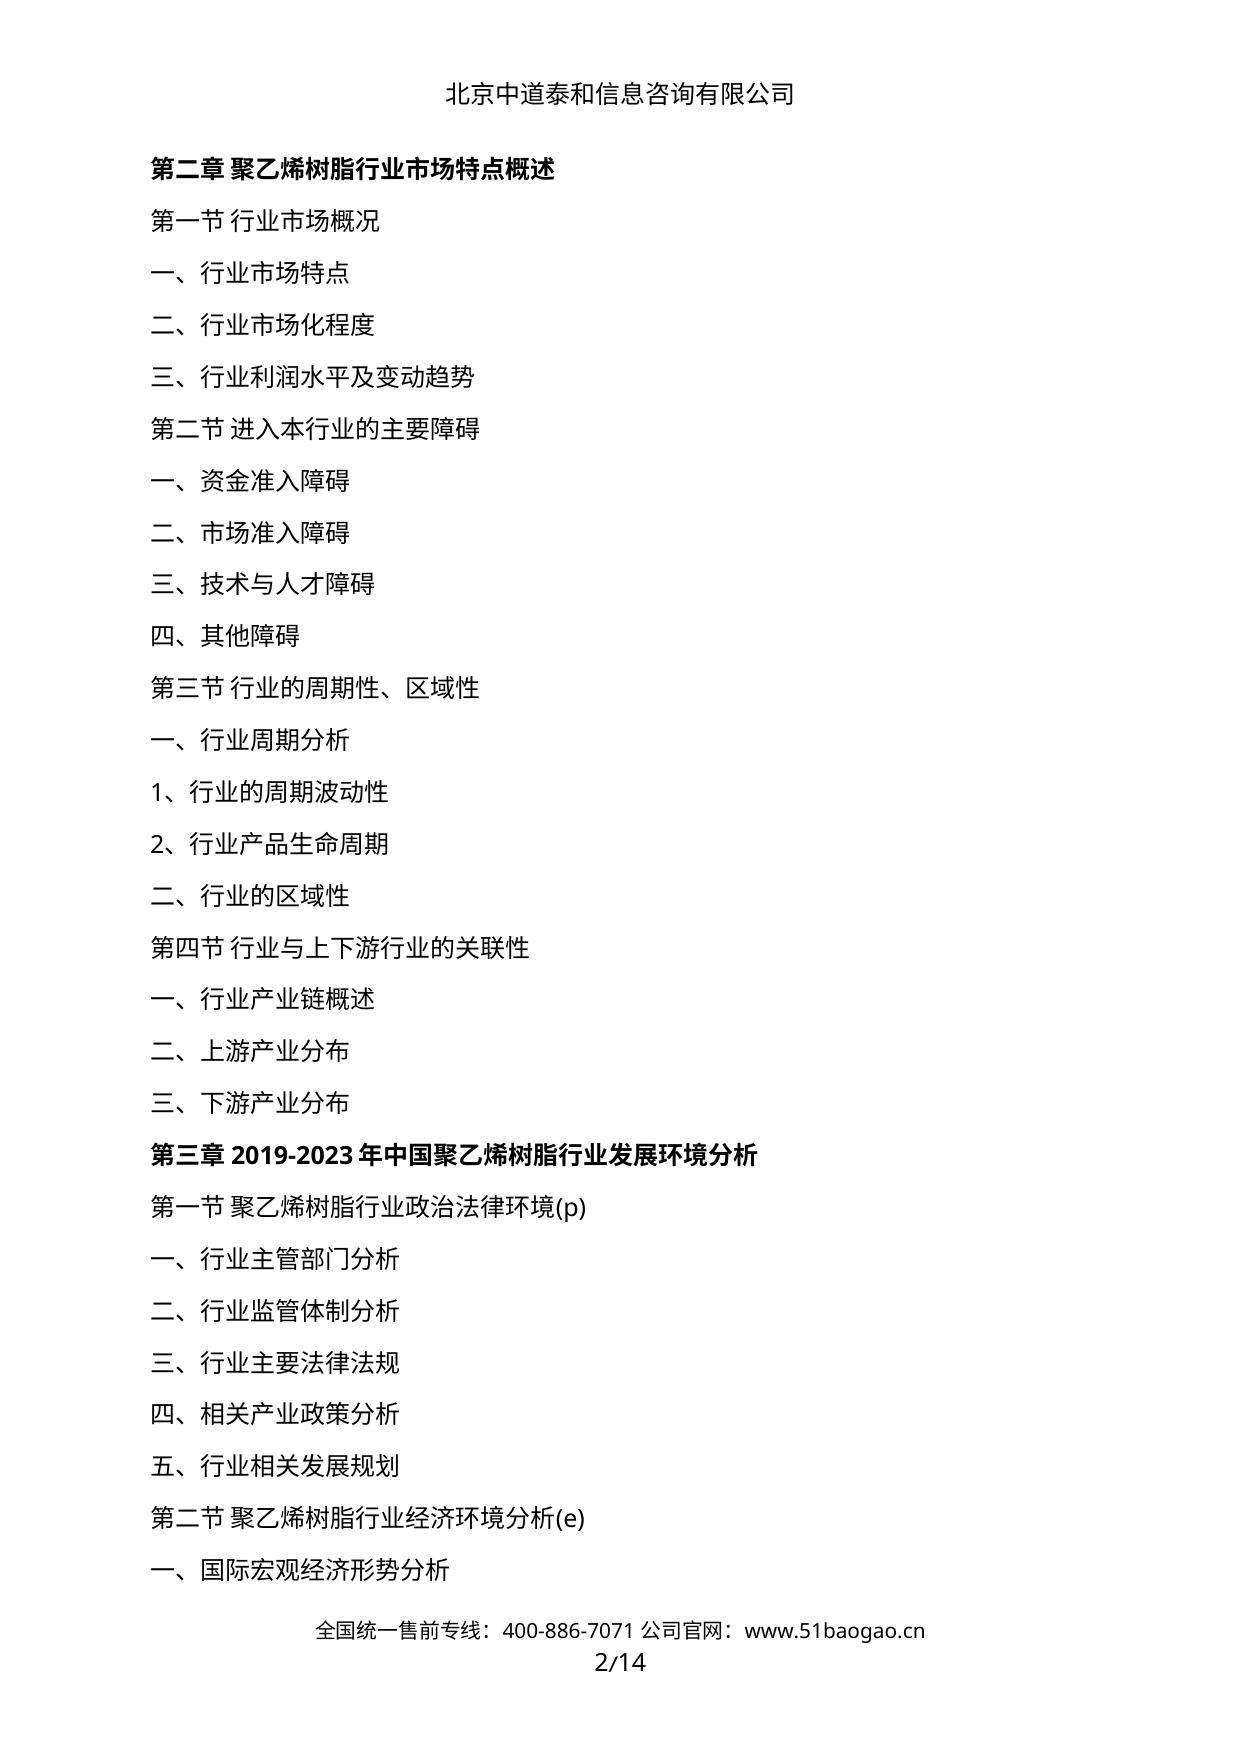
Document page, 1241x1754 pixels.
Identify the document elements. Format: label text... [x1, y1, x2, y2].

text 四、相关产业政策分析 [150, 1395, 1090, 1431]
text 一、行业产业链概述 [150, 980, 1090, 1016]
text 三、技术与人才障碍 [150, 565, 1090, 601]
text 1、行业的周期波动性 [150, 772, 1090, 809]
text 一、行业主管部门分析 [150, 1239, 1090, 1276]
text 一、行业市场特点 [150, 254, 1090, 290]
text 2、行业产品生命周期 [150, 824, 1090, 861]
text 第三章 2019-2023年中国聚乙烯树脂行业发展环境分析 [150, 1136, 1090, 1172]
text 第一节 聚乙烯树脂行业政治法律环境(p) [150, 1187, 1090, 1224]
text 二、行业市场化程度 [150, 306, 1090, 342]
text 一、行业周期分析 [150, 721, 1090, 757]
text 第二节 聚乙烯树脂行业经济环境分析(e) [150, 1499, 1090, 1535]
text 二、上游产业分布 [150, 1032, 1090, 1068]
text 第二节 进入本行业的主要障碍 [150, 409, 1090, 446]
text 五、行业相关发展规划 [150, 1447, 1090, 1483]
text 二、市场准入障碍 [150, 513, 1090, 549]
text 二、行业监管体制分析 [150, 1291, 1090, 1327]
text 三、行业主要法律法规 [150, 1343, 1090, 1379]
text 四、其他障碍 [150, 617, 1090, 653]
text 第一节 行业市场概况 [150, 202, 1090, 238]
text 第二章 聚乙烯树脂行业市场特点概述 [150, 150, 1090, 186]
text 第三节 行业的周期性、区域性 [150, 669, 1090, 705]
text 三、下游产业分布 [150, 1084, 1090, 1120]
text 三、行业利润水平及变动趋势 [150, 357, 1090, 394]
text 一、资金准入障碍 [150, 461, 1090, 497]
text 一、国际宏观经济形势分析 [150, 1551, 1090, 1587]
text 二、行业的区域性 [150, 876, 1090, 912]
text 第四节 行业与上下游行业的关联性 [150, 928, 1090, 964]
